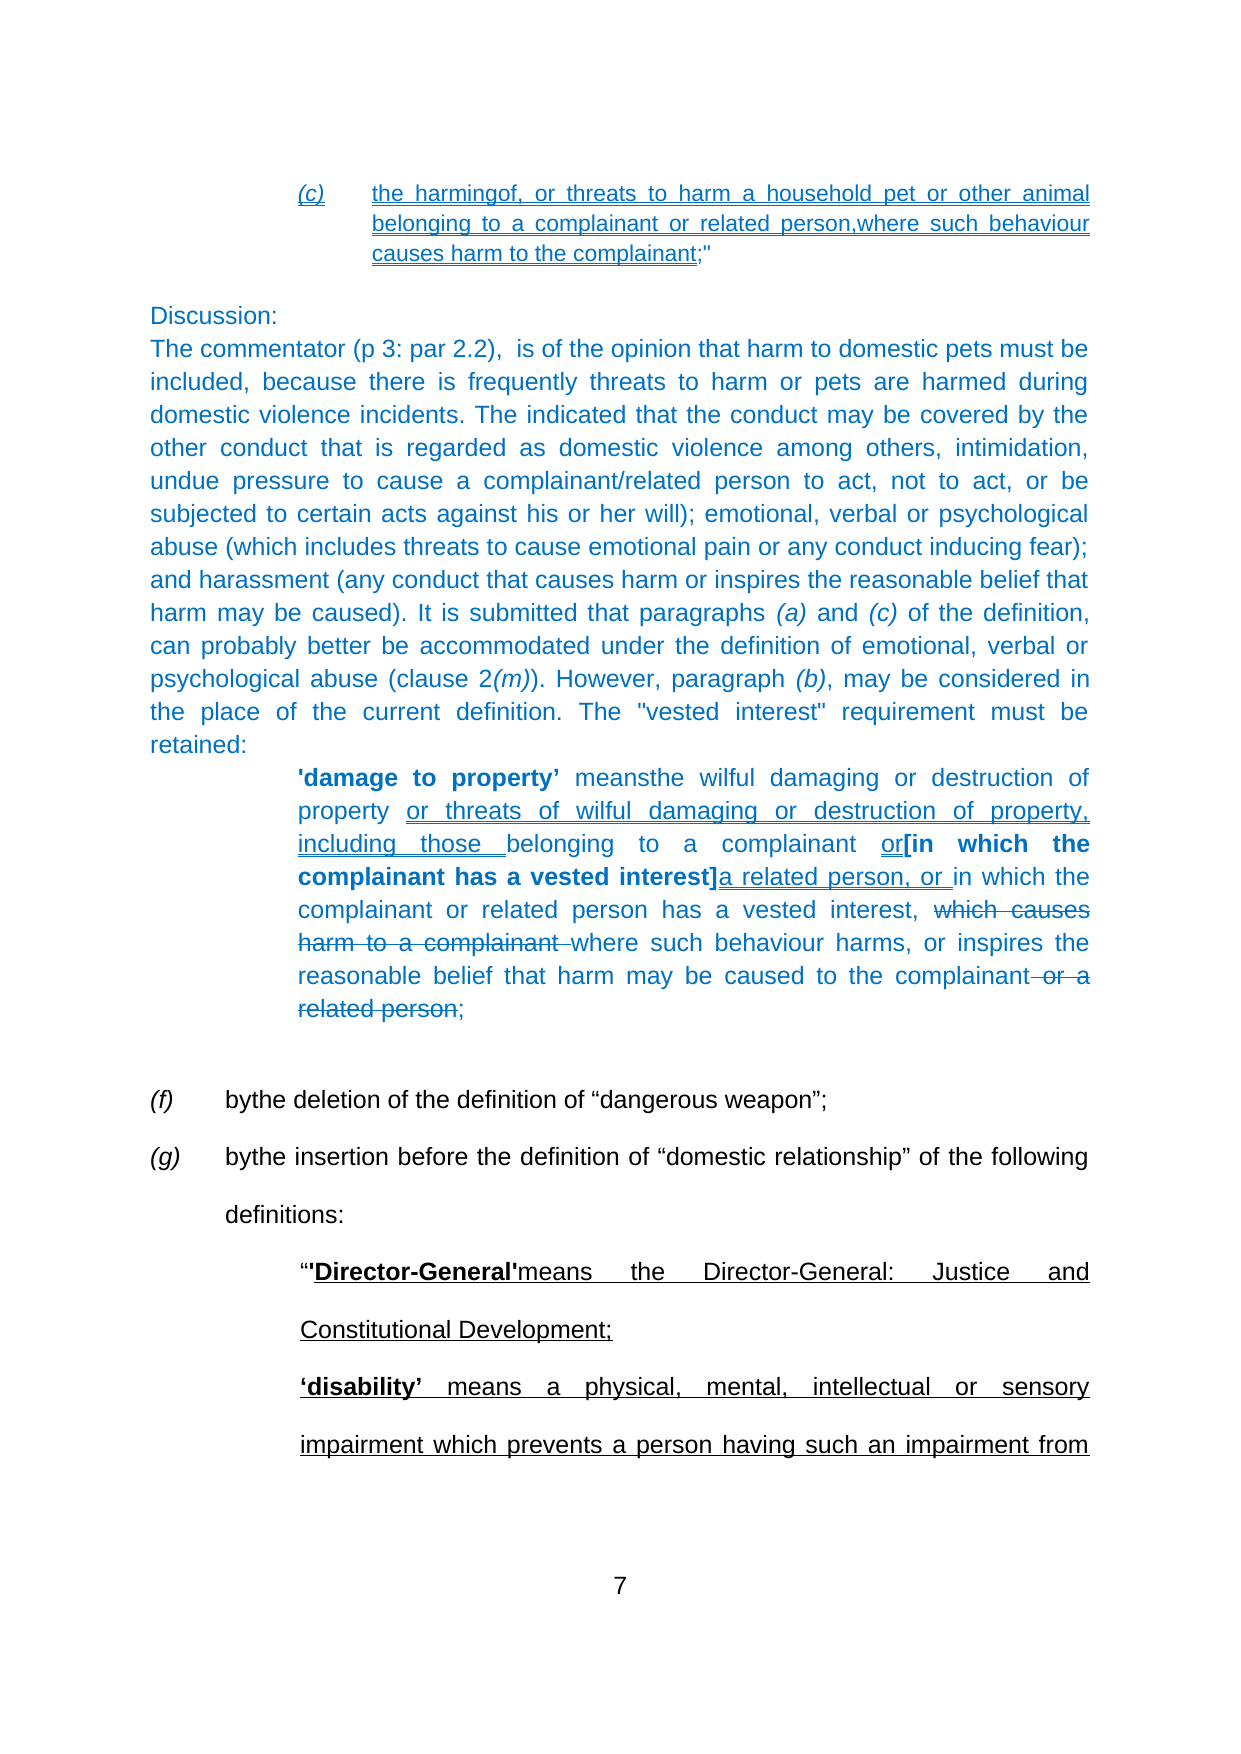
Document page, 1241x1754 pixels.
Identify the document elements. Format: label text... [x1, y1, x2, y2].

text The commentator (p 3: par 2.2), is of the opinion that harm to domestic pets must be included, because there is frequently threats to harm or pets are harmed during domestic violence incidents. The indicated that the conduct may be covered by the other conduct that is regarded as domestic violence among others, intimidation, undue pressure to cause a complainant/related person to act, not to act, or be subjected to certain acts against his or her will); emotional, verbal or psychological abuse (which includes threats to cause emotional pain or any conduct inducing fear); and harassment (any conduct that causes harm or inspires the reasonable belief that harm may be caused). It is submitted that paragraphs (a) and (c) of the definition, can probably better be accommodated under the definition of emotional, verbal or psychological abuse (clause 2(m)). However, paragraph (b), may be considered in the place of the current definition. The "vested interest" requirement must be retained: [150, 334, 1090, 759]
text (g) bythe insertion before the definition of “domestic relationship” of the following definitions: [150, 1142, 1090, 1228]
text 'damage to property’ meansthe wilful damaging or destruction of property or threats of wilful damaging or destruction of property, including those belonging to a complainant or[in which the complainant has a vested interest]a related person, or in which the complainant or related person has a vested interest, which causes harm to a complainant where such behaviour harms, or inspires the reasonable belief that harm may be caused to the complainant or a related person; [298, 763, 1090, 1023]
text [300, 1398, 1090, 1455]
text Discussion: [150, 301, 1090, 329]
text (f) bythe deletion of the definition of “dangerous weapon”; [150, 1085, 1090, 1113]
text (c) the harmingof, or threats to harm a household pet or other animal belonging to a complainant or related person,where such behaviour causes harm to the complainant;" [298, 180, 1090, 267]
text “'Director-General'means the Director-General: Justice and Constitutional Development; [300, 1257, 1090, 1343]
